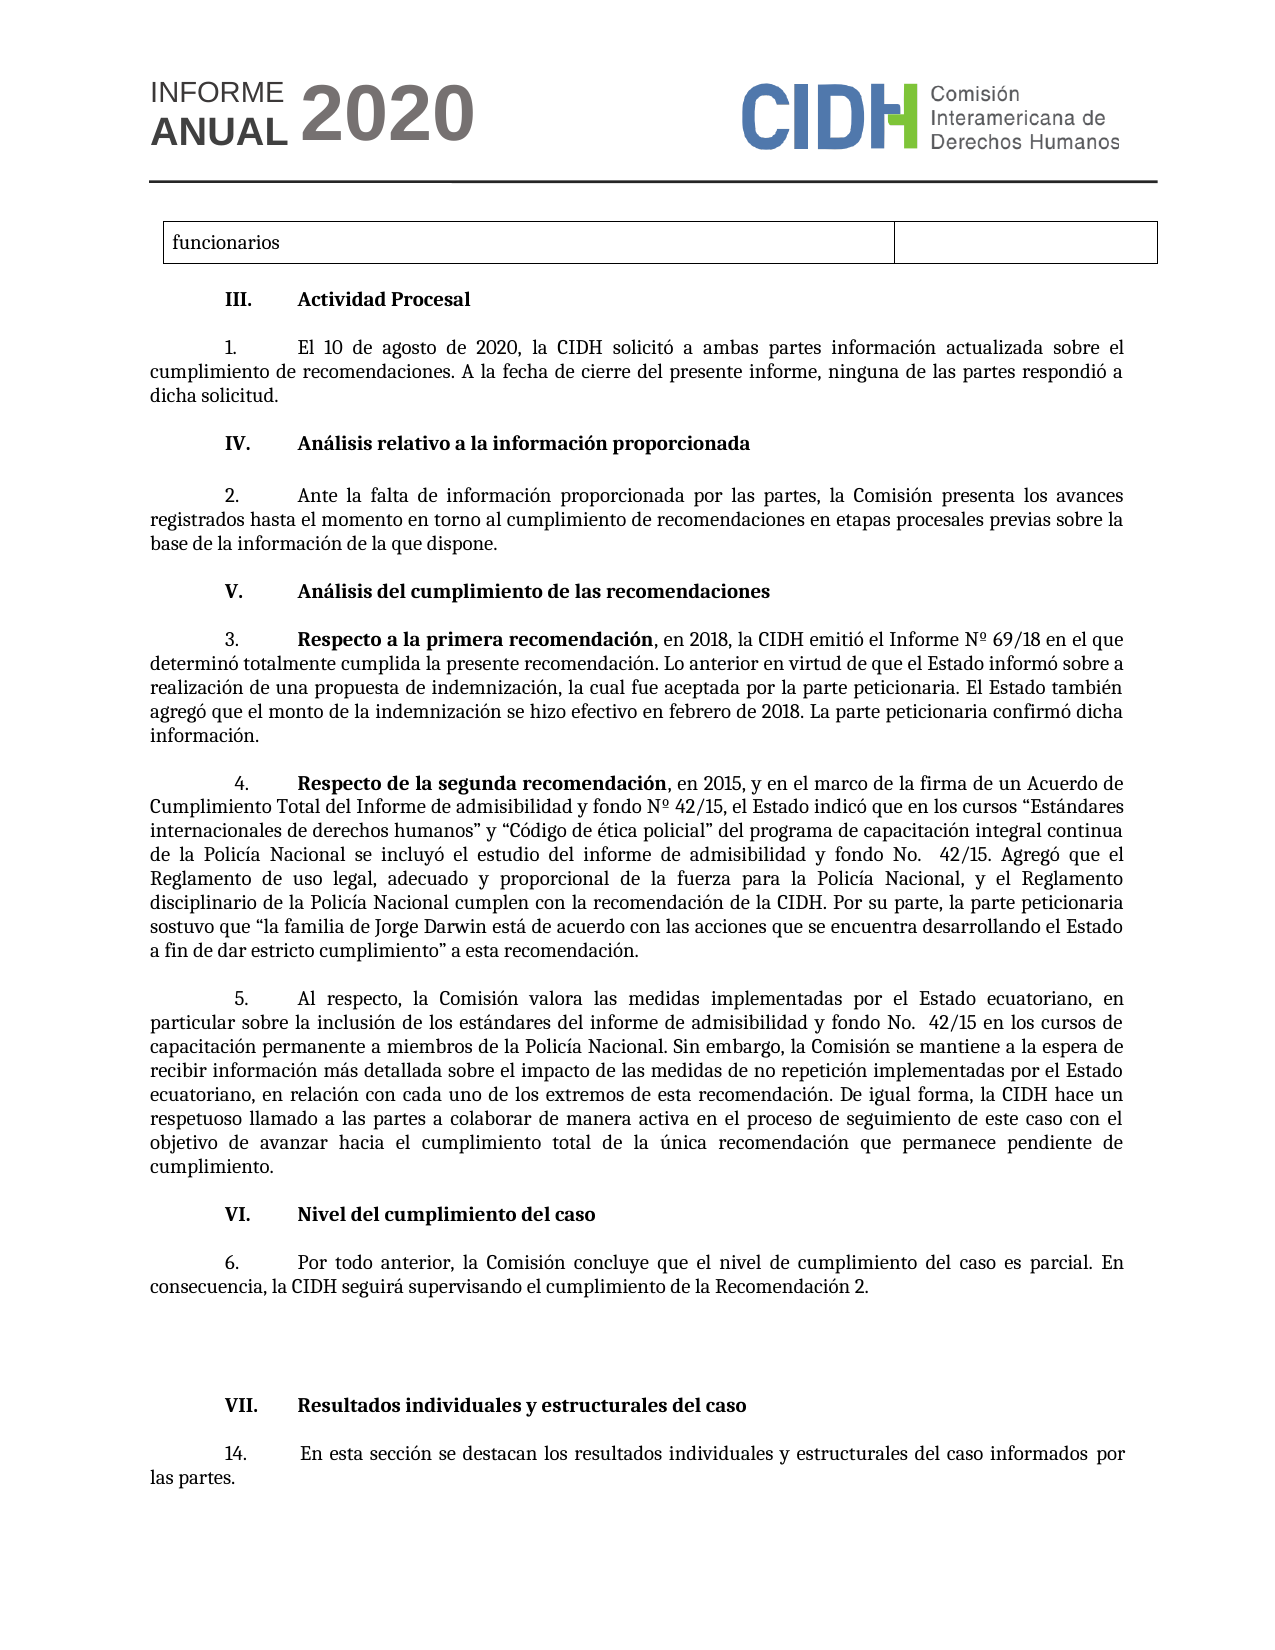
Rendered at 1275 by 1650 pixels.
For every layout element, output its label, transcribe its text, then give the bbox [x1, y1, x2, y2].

list Actividad Procesal [225, 288, 1125, 312]
list Nivel del cumplimiento del caso [225, 1202, 1125, 1226]
list Por todo anterior, la Comisión concluye que el nivel de cumplimiento del caso es parcial. En consecuencia, la CIDH seguirá supervisando el cumplimiento de la Recomendación 2. [150, 1250, 1125, 1298]
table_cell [895, 222, 1157, 263]
list Análisis del cumplimiento de las recomendaciones [225, 579, 1125, 603]
list El 10 de agosto de 2020, la CIDH solicitó a ambas partes información actualizada sobre el cumplimiento de recomendaciones. A la fecha de cierre del presente informe, ninguna de las partes respondió a dicha solicitud. [150, 336, 1125, 408]
list 14. En esta sección se destacan los resultados individuales y estructurales del caso informados por las partes. [150, 1442, 1125, 1490]
list Respecto de la segunda recomendación, en 2015, y en el marco de la firma de un Acuerdo de Cumplimiento Total del Informe de admisibilidad y fondo Nº 42/15, el Estado indicó que en los cursos “Estándares internacionales de derechos humanos” y “Código de ética policial” del programa de capacitación integral continua de la Policía Nacional se incluyó el estudio del informe de admisibilidad y fondo No. 42/15. Agregó que el Reglamento de uso legal, adecuado y proporcional de la fuerza para la Policía Nacional, y el Reglamento disciplinario de la Policía Nacional cumplen con la recomendación de la CIDH. Por su parte, la parte peticionaria sostuvo que “la familia de Jorge Darwin está de acuerdo con las acciones que se encuentra desarrollando el Estado a fin de dar estricto cumplimiento” a esta recomendación. [150, 771, 1125, 963]
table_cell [164, 222, 894, 263]
list Al respecto, la Comisión valora las medidas implementadas por el Estado ecuatoriano, en particular sobre la inclusión de los estándares del informe de admisibilidad y fondo No. 42/15 en los cursos de capacitación permanente a miembros de la Policía Nacional. Sin embargo, la Comisión se mantiene a la espera de recibir información más detallada sobre el impacto de las medidas de no repetición implementadas por el Estado ecuatoriano, en relación con cada uno de los extremos de esta recomendación. De igual forma, la CIDH hace un respetuoso llamado a las partes a colaborar de manera activa en el proceso de seguimiento de este caso con el objetivo de avanzar hacia el cumplimiento total de la única recomendación que permanece pendiente de cumplimiento. [150, 987, 1125, 1178]
list Resultados individuales y estructurales del caso [225, 1394, 1125, 1418]
list Ante la falta de información proporcionada por las partes, la Comisión presenta los avances registrados hasta el momento en torno al cumplimiento de recomendaciones en etapas procesales previas sobre la base de la información de la que dispone. [150, 484, 1125, 556]
list Análisis relativo a la información proporcionada [225, 432, 1125, 484]
list Respecto a la primera recomendación, en 2018, la CIDH emitió el Informe Nº 69/18 en el que determinó totalmente cumplida la presente recomendación. Lo anterior en virtud de que el Estado informó sobre a realización de una propuesta de indemnización, la cual fue aceptada por la parte peticionaria. El Estado también agregó que el monto de la indemnización se hizo efectivo en febrero de 2018. La parte peticionaria confirmó dicha información. [150, 627, 1125, 747]
